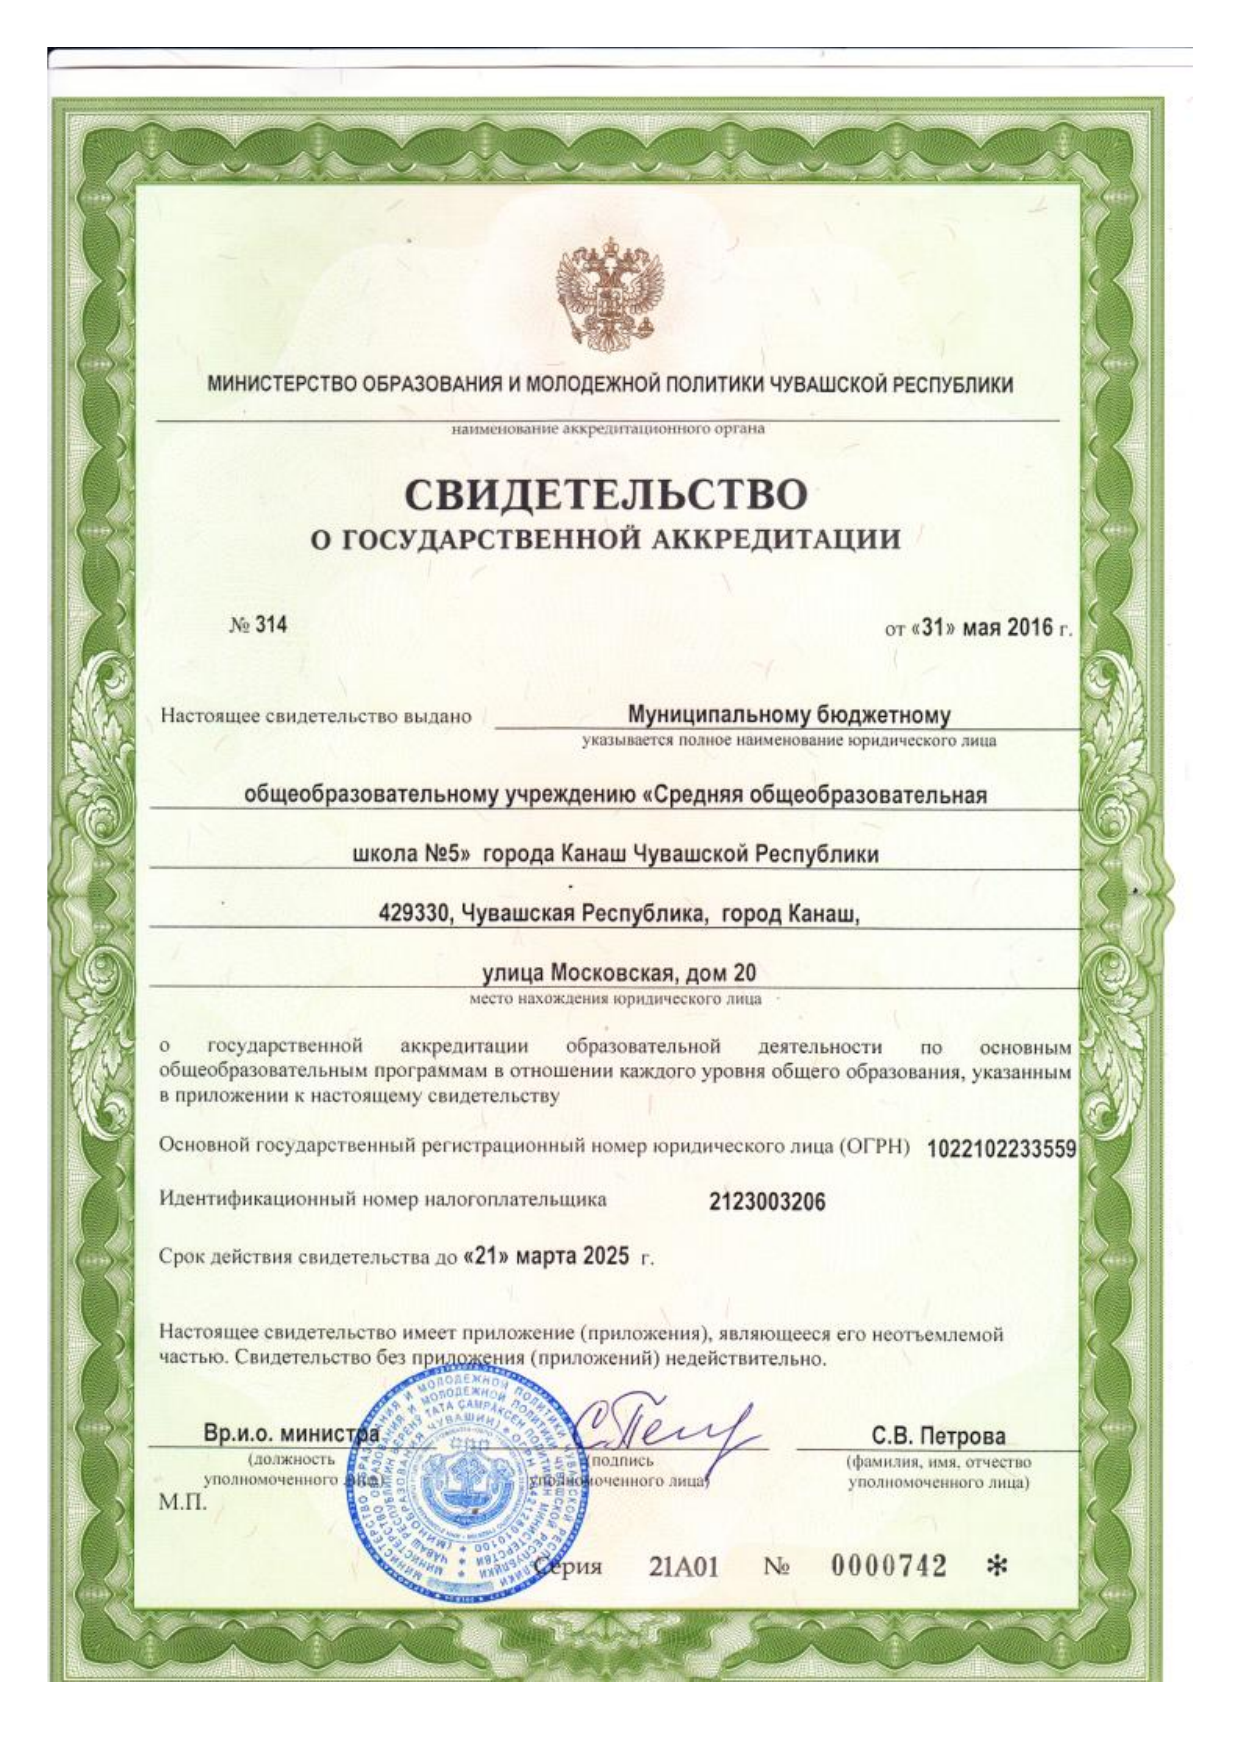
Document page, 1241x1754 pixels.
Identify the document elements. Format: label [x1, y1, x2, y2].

picture [47, 47, 1193, 1682]
